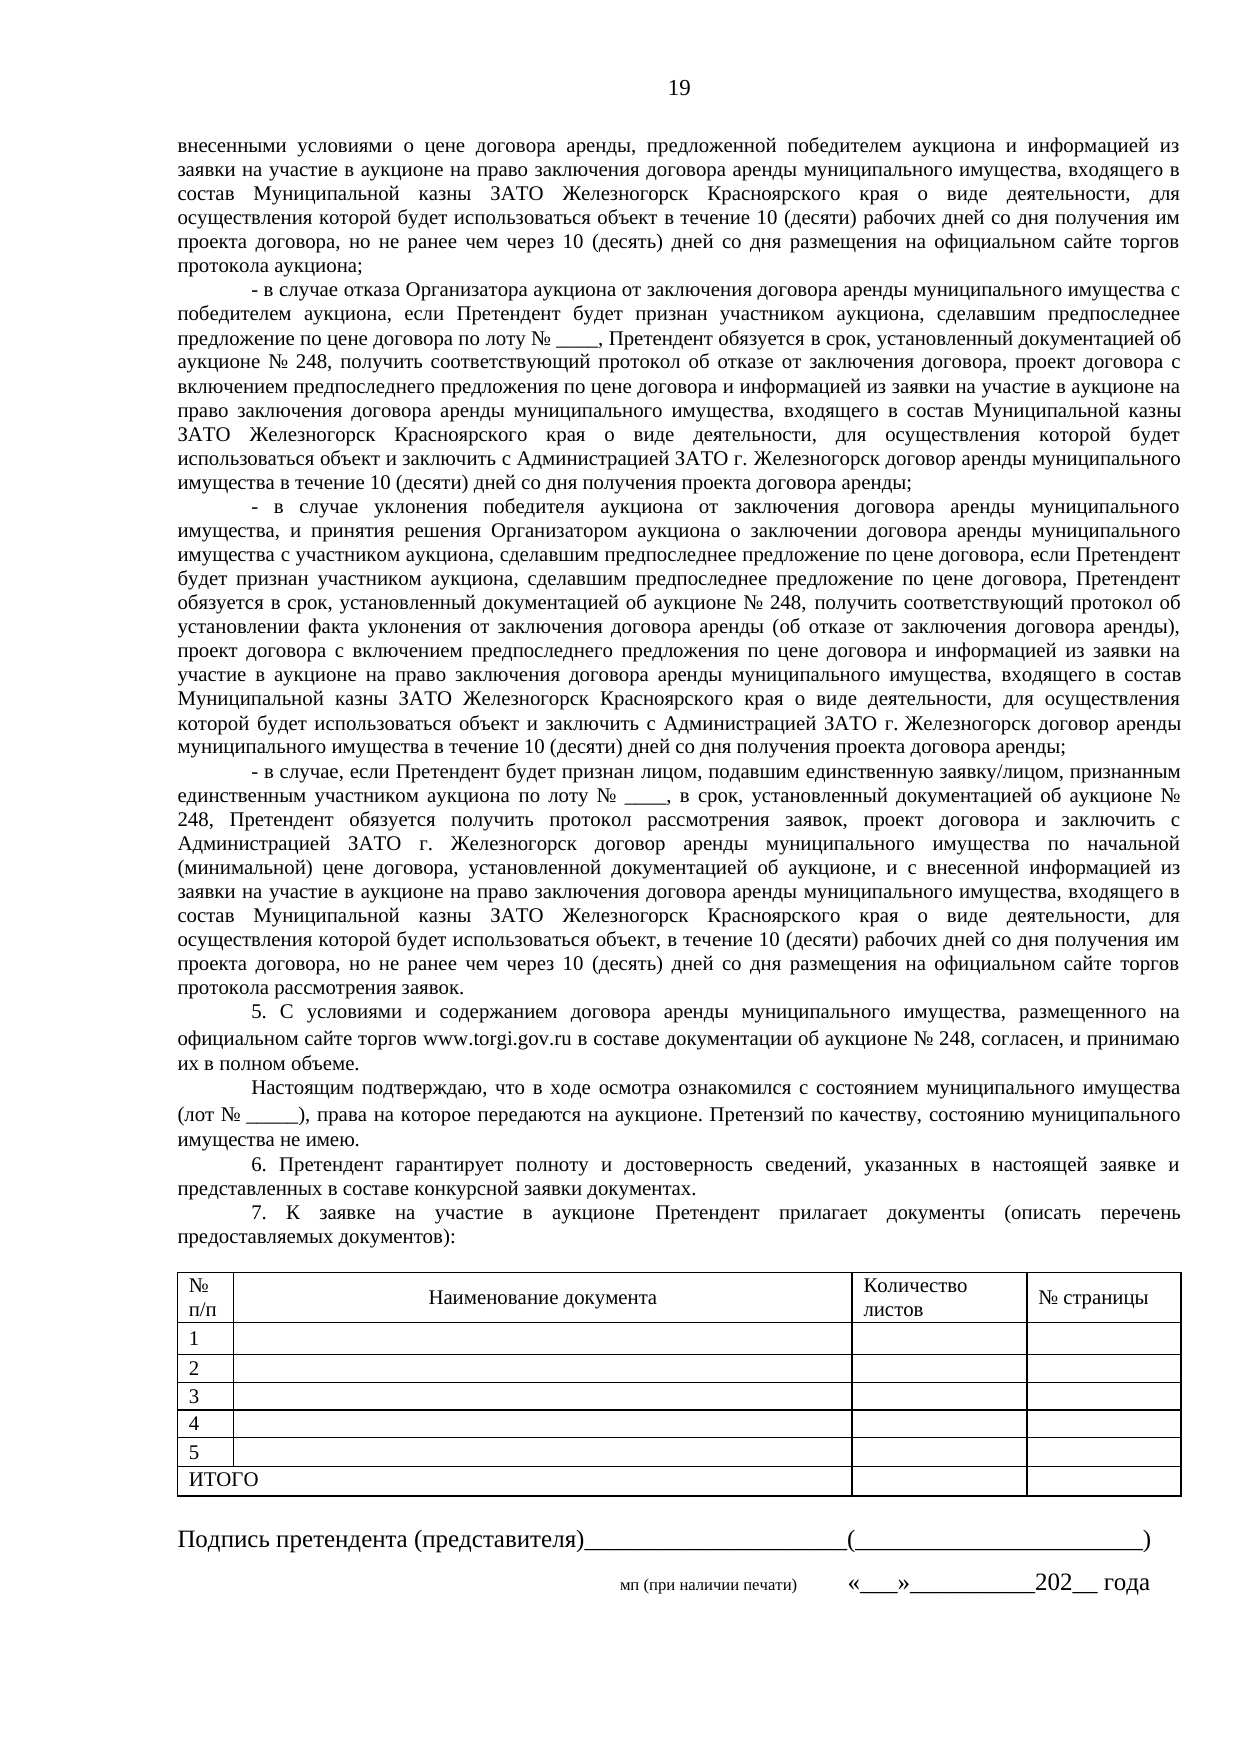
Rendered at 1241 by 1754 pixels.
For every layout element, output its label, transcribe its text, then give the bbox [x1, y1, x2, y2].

table_cell [1028, 1355, 1180, 1382]
text 5. С условиями и содержанием договора аренды муниципального имущества, размещенного на официальном сайте торгов www.torgi.gov.ru в составе документации об аукционе № 248, согласен, и принимаю их в полном объеме. [177, 999, 1181, 1075]
text Настоящим подтверждаю, что в ходе осмотра ознакомился с состоянием муниципального имущества (лот № _____), права на которое передаются на аукционе. Претензий по качеству, состоянию муниципального имущества не имею. [177, 1075, 1181, 1151]
table_cell [234, 1438, 851, 1466]
table_cell 2 [178, 1355, 233, 1382]
table_cell 3 [178, 1383, 233, 1409]
table_cell [853, 1383, 1026, 1409]
table_cell [234, 1383, 851, 1409]
table_cell [1028, 1467, 1180, 1495]
table_cell ИТОГО [178, 1467, 851, 1495]
table_header Количество листов [853, 1273, 1026, 1321]
table_cell [853, 1411, 1026, 1436]
table_header № п/п [178, 1273, 233, 1321]
table_cell 1 [178, 1323, 233, 1353]
text Подпись претендента (представителя)_____________________(_______________________) [177, 1524, 1181, 1553]
table_cell [234, 1323, 851, 1353]
table_cell [1028, 1323, 1180, 1353]
table_header Наименование документа [234, 1273, 851, 1321]
text - в случае, если Претендент будет признан лицом, подавшим единственную заявку/лицом, признанным единственным участником аукциона по лоту № ____, в срок, установленный документацией об аукционе № 248, Претендент обязуется получить протокол рассмотрения заявок, проект договора и заключить с Администрацией ЗАТО г. Железногорск договор аренды муниципального имущества по начальной (минимальной) цене договора, установленной документацией об аукционе, и с внесенной информацией из заявки на участие в аукционе на право заключения договора аренды муниципального имущества, входящего в состав Муниципальной казны ЗАТО Железногорск Красноярского края о виде деятельности, для осуществления которой будет использоваться объект, в течение 10 (десяти) рабочих дней со дня получения им проекта договора, но не ранее чем через 10 (десять) дней со дня размещения на официальном сайте торгов протокола рассмотрения заявок. [177, 758, 1181, 999]
table_cell [1028, 1383, 1180, 1409]
table_cell [853, 1323, 1026, 1353]
text мп (при наличии печати) «___»__________202__ года [546, 1567, 1181, 1596]
table_header № страницы [1028, 1273, 1180, 1321]
table_cell [234, 1355, 851, 1382]
text 7. К заявке на участие в аукционе Претендент прилагает документы (описать перечень предоставляемых документов): [177, 1199, 1181, 1248]
text 6. Претендент гарантирует полноту и достоверность сведений, указанных в настоящей заявке и представленных в составе конкурсной заявки документах. [177, 1151, 1181, 1199]
table_cell [853, 1438, 1026, 1466]
table_cell [1028, 1411, 1180, 1436]
text - в случае уклонения победителя аукциона от заключения договора аренды муниципального имущества, и принятия решения Организатором аукциона о заключении договора аренды муниципального имущества с участником аукциона, сделавшим предпоследнее предложение по цене договора, если Претендент будет признан участником аукциона, сделавшим предпоследнее предложение по цене договора, Претендент обязуется в срок, установленный документацией об аукционе № 248, получить соответствующий протокол об установлении факта уклонения от заключения договора аренды (об отказе от заключения договора аренды), проект договора с включением предпоследнего предложения по цене договора и информацией из заявки на участие в аукционе на право заключения договора аренды муниципального имущества, входящего в состав Муниципальной казны ЗАТО Железногорск Красноярского края о виде деятельности, для осуществления которой будет использоваться объект и заключить с Администрацией ЗАТО г. Железногорск договор аренды муниципального имущества в течение 10 (десяти) дней со дня получения проекта договора аренды; [177, 494, 1181, 758]
table_cell [853, 1355, 1026, 1382]
table_cell 5 [178, 1438, 233, 1466]
table_cell [234, 1411, 851, 1436]
table_cell 4 [178, 1411, 233, 1436]
text - в случае отказа Организатора аукциона от заключения договора аренды муниципального имущества с победителем аукциона, если Претендент будет признан участником аукциона, сделавшим предпоследнее предложение по цене договора по лоту № ____, Претендент обязуется в срок, установленный документацией об аукционе № 248, получить соответствующий протокол об отказе от заключения договора, проект договора с включением предпоследнего предложения по цене договора и информацией из заявки на участие в аукционе на право заключения договора аренды муниципального имущества, входящего в состав Муниципальной казны ЗАТО Железногорск Красноярского края о виде деятельности, для осуществления которой будет использоваться объект и заключить с Администрацией ЗАТО г. Железногорск договор аренды муниципального имущества в течение 10 (десяти) дней со дня получения проекта договора аренды; [177, 277, 1181, 494]
table_cell [853, 1467, 1026, 1495]
table_cell [1028, 1438, 1180, 1466]
